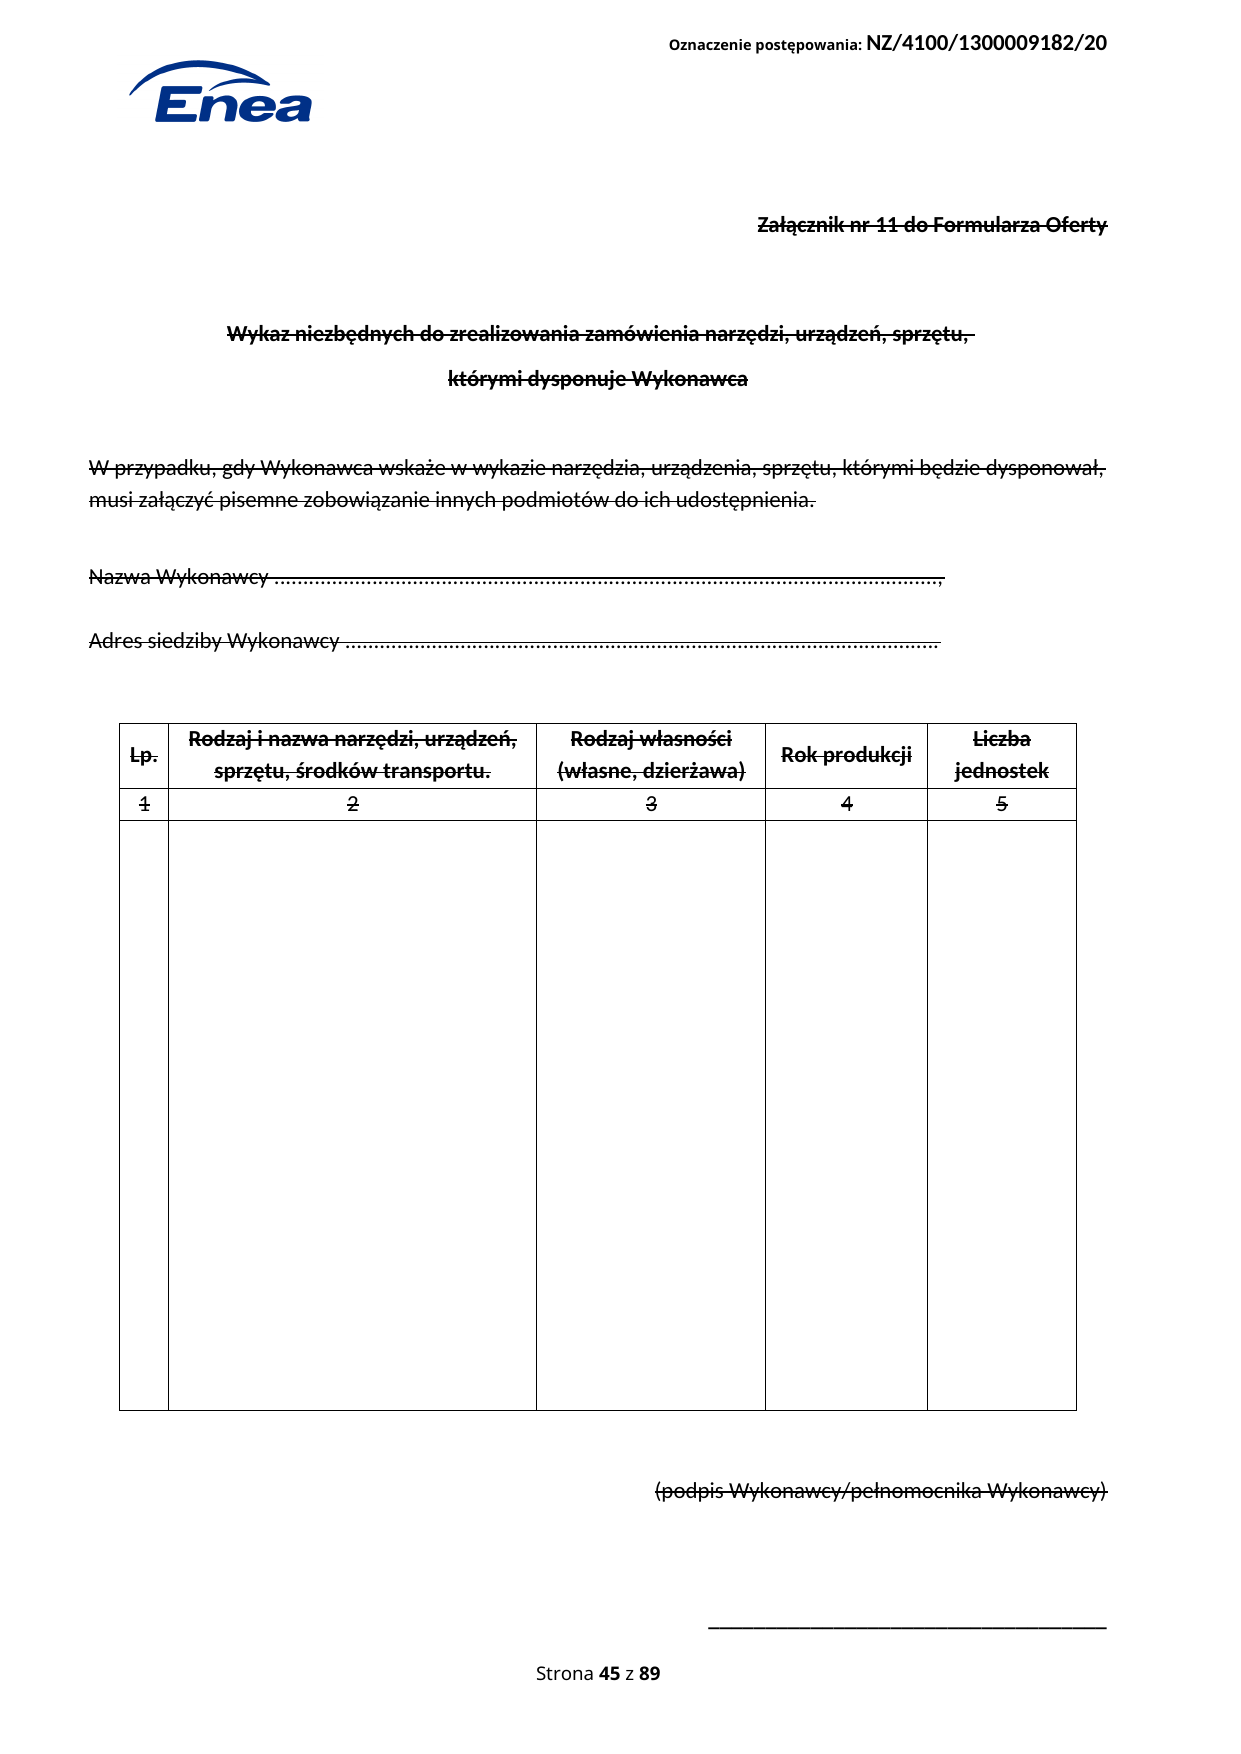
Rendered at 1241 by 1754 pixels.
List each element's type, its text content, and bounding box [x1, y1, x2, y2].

table_cell [169, 821, 536, 1410]
table_cell 4 [766, 789, 927, 820]
table_cell [766, 821, 927, 1410]
text Adres siedziby Wykonawcy ....................................................................................................... [89, 626, 1107, 654]
text Załącznik nr 11 do Formularza Oferty [89, 210, 1107, 238]
table_header Rok produkcji [766, 724, 927, 788]
table_header Liczba jednostek [928, 724, 1076, 788]
table_header Rodzaj i nazwa narzędzi, urządzeń, sprzętu, środków transportu. [169, 724, 536, 788]
table_cell 1 [120, 789, 168, 820]
table_cell [928, 821, 1076, 1410]
text Nazwa Wykonawcy ..................................................................................................................., [89, 562, 1107, 590]
table_cell 2 [169, 789, 536, 820]
picture [117, 50, 324, 124]
text Wykaz niezbędnych do zrealizowania zamówienia narzędzi, urządzeń, sprzętu, [89, 319, 1107, 347]
table_header Rodzaj własności (własne, dzierżawa) [537, 724, 765, 788]
table_cell [537, 821, 765, 1410]
table_cell [120, 821, 168, 1410]
table_header Lp. [120, 724, 168, 788]
table_cell 3 [537, 789, 765, 820]
text (podpis Wykonawcy/pełnomocnika Wykonawcy) [89, 1476, 1107, 1504]
table_cell 5 [928, 789, 1076, 820]
text W przypadku, gdy Wykonawca wskaże w wykazie narzędzia, urządzenia, sprzętu, którymi będzie dysponował, musi załączyć pisemne zobowiązanie innych podmiotów do ich udostępnienia. [89, 453, 1107, 513]
text ___________________________________ [89, 1604, 1107, 1632]
text którymi dysponuje Wykonawca [89, 364, 1107, 392]
